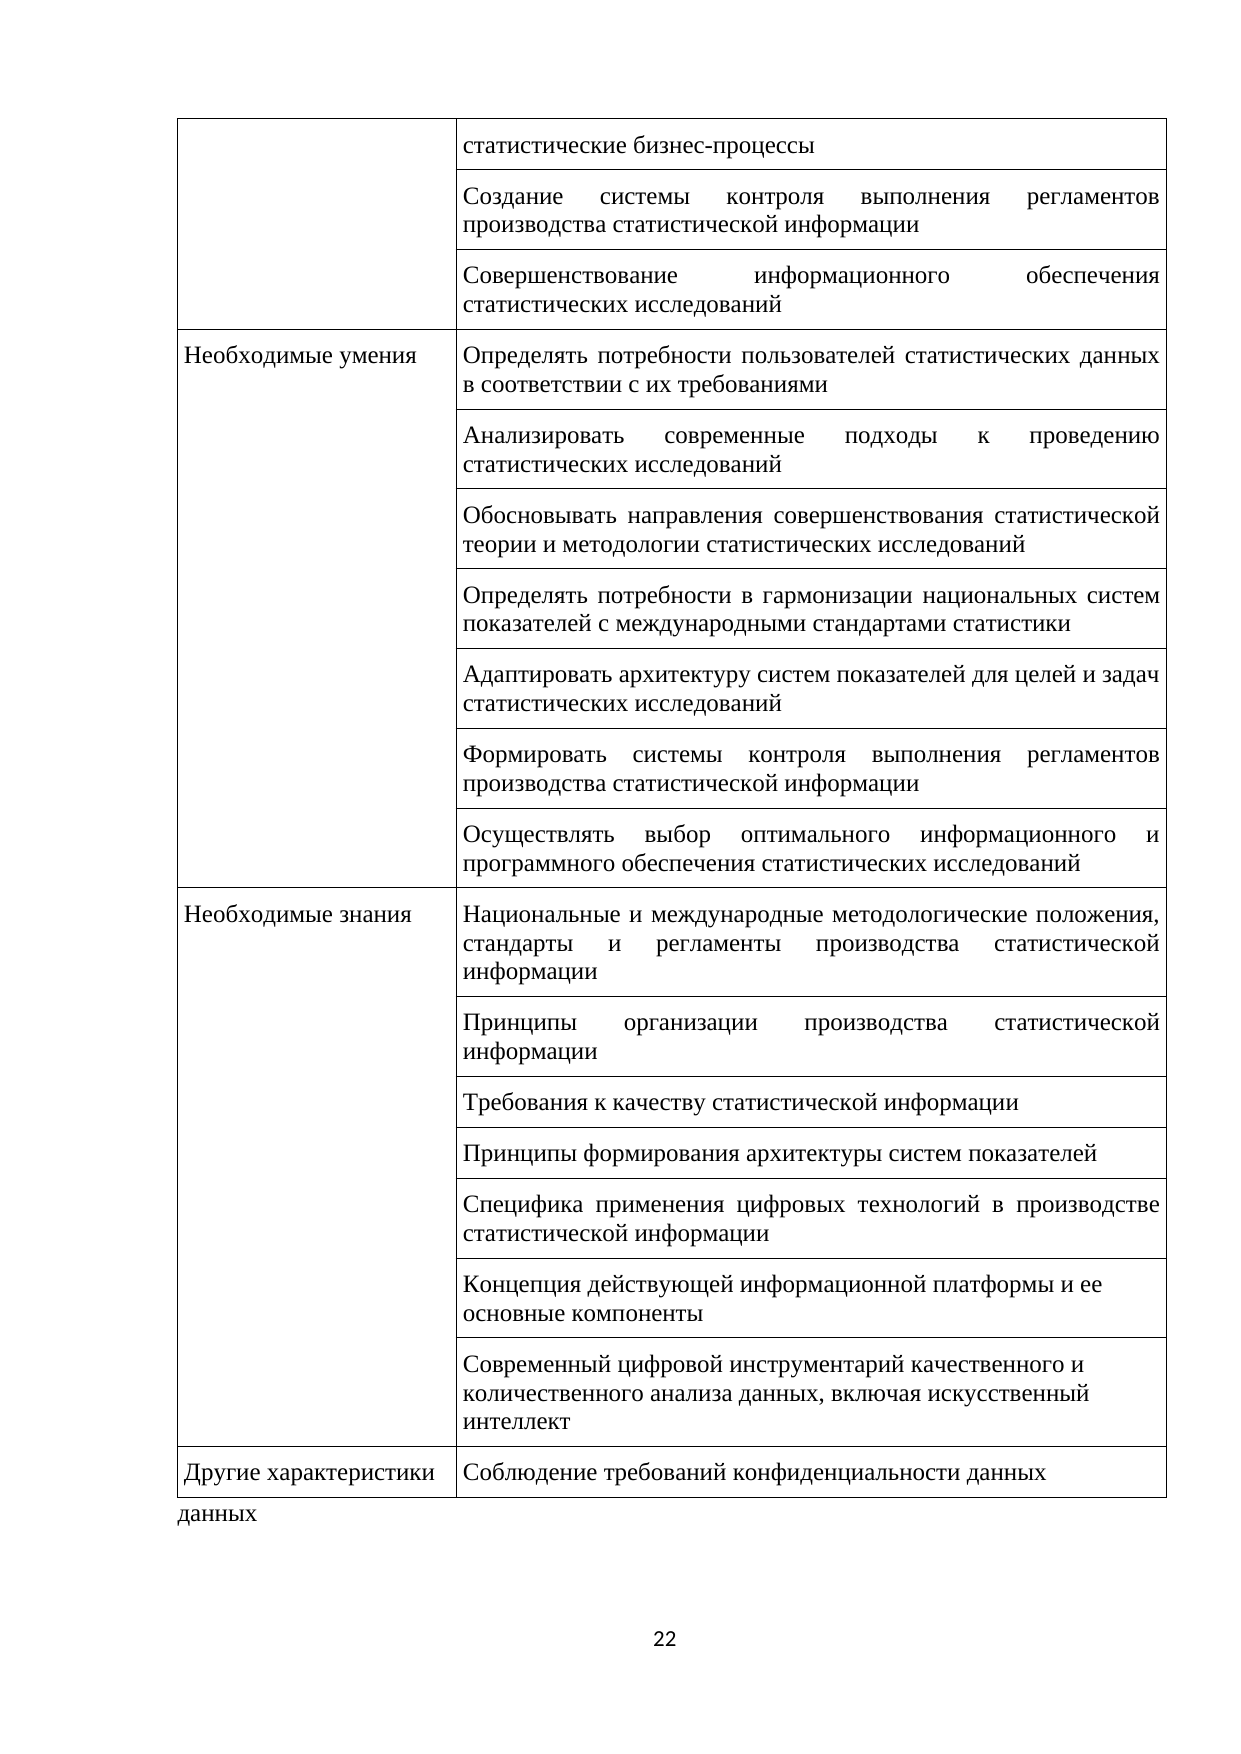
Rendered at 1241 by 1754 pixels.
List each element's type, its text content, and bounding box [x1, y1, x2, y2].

table_cell Концепция действующей информационной платформы и ее основные компоненты [457, 1259, 1166, 1337]
table_cell Адаптировать архитектуру систем показателей для целей и задач статистических исследований [457, 649, 1166, 728]
table_cell Анализировать современные подходы к проведению статистических исследований [457, 410, 1166, 488]
table_cell Требования к качеству статистической информации [457, 1077, 1166, 1127]
table_cell Обосновывать направления совершенствования статистической теории и методологии статистических исследований [457, 489, 1166, 568]
table_cell Принципы формирования архитектуры систем показателей [457, 1128, 1166, 1178]
table_cell Современный цифровой инструментарий качественного и количественного анализа данных, включая искусственный интеллект [457, 1338, 1166, 1446]
table_cell Необходимые умения [178, 330, 456, 887]
table_cell Специфика применения цифровых технологий в производстве статистической информации [457, 1179, 1166, 1257]
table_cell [457, 119, 1166, 169]
table_cell Национальные и международные методологические положения, стандарты и регламенты производства статистической информации [457, 888, 1166, 996]
table_cell Совершенствование информационного обеспечения статистических исследований [457, 250, 1166, 329]
table_cell Необходимые знания [178, 888, 456, 1446]
table_cell Определять потребности в гармонизации национальных систем показателей с международными стандартами статистики [457, 569, 1166, 648]
table_cell Создание системы контроля выполнения регламентов производства статистической информации [457, 170, 1166, 249]
table_cell Определять потребности пользователей статистических данных в соответствии с их требованиями [457, 330, 1166, 408]
table_cell Другие характеристики [178, 1447, 456, 1497]
table_cell Формировать системы контроля выполнения регламентов производства статистической информации [457, 729, 1166, 807]
table_cell Принципы организации производства статистической информации [457, 997, 1166, 1076]
text данных [177, 1498, 1152, 1527]
table_cell Соблюдение требований конфиденциальности данных [457, 1447, 1166, 1497]
table_cell Осуществлять выбор оптимального информационного и программного обеспечения статистических исследований [457, 809, 1166, 887]
